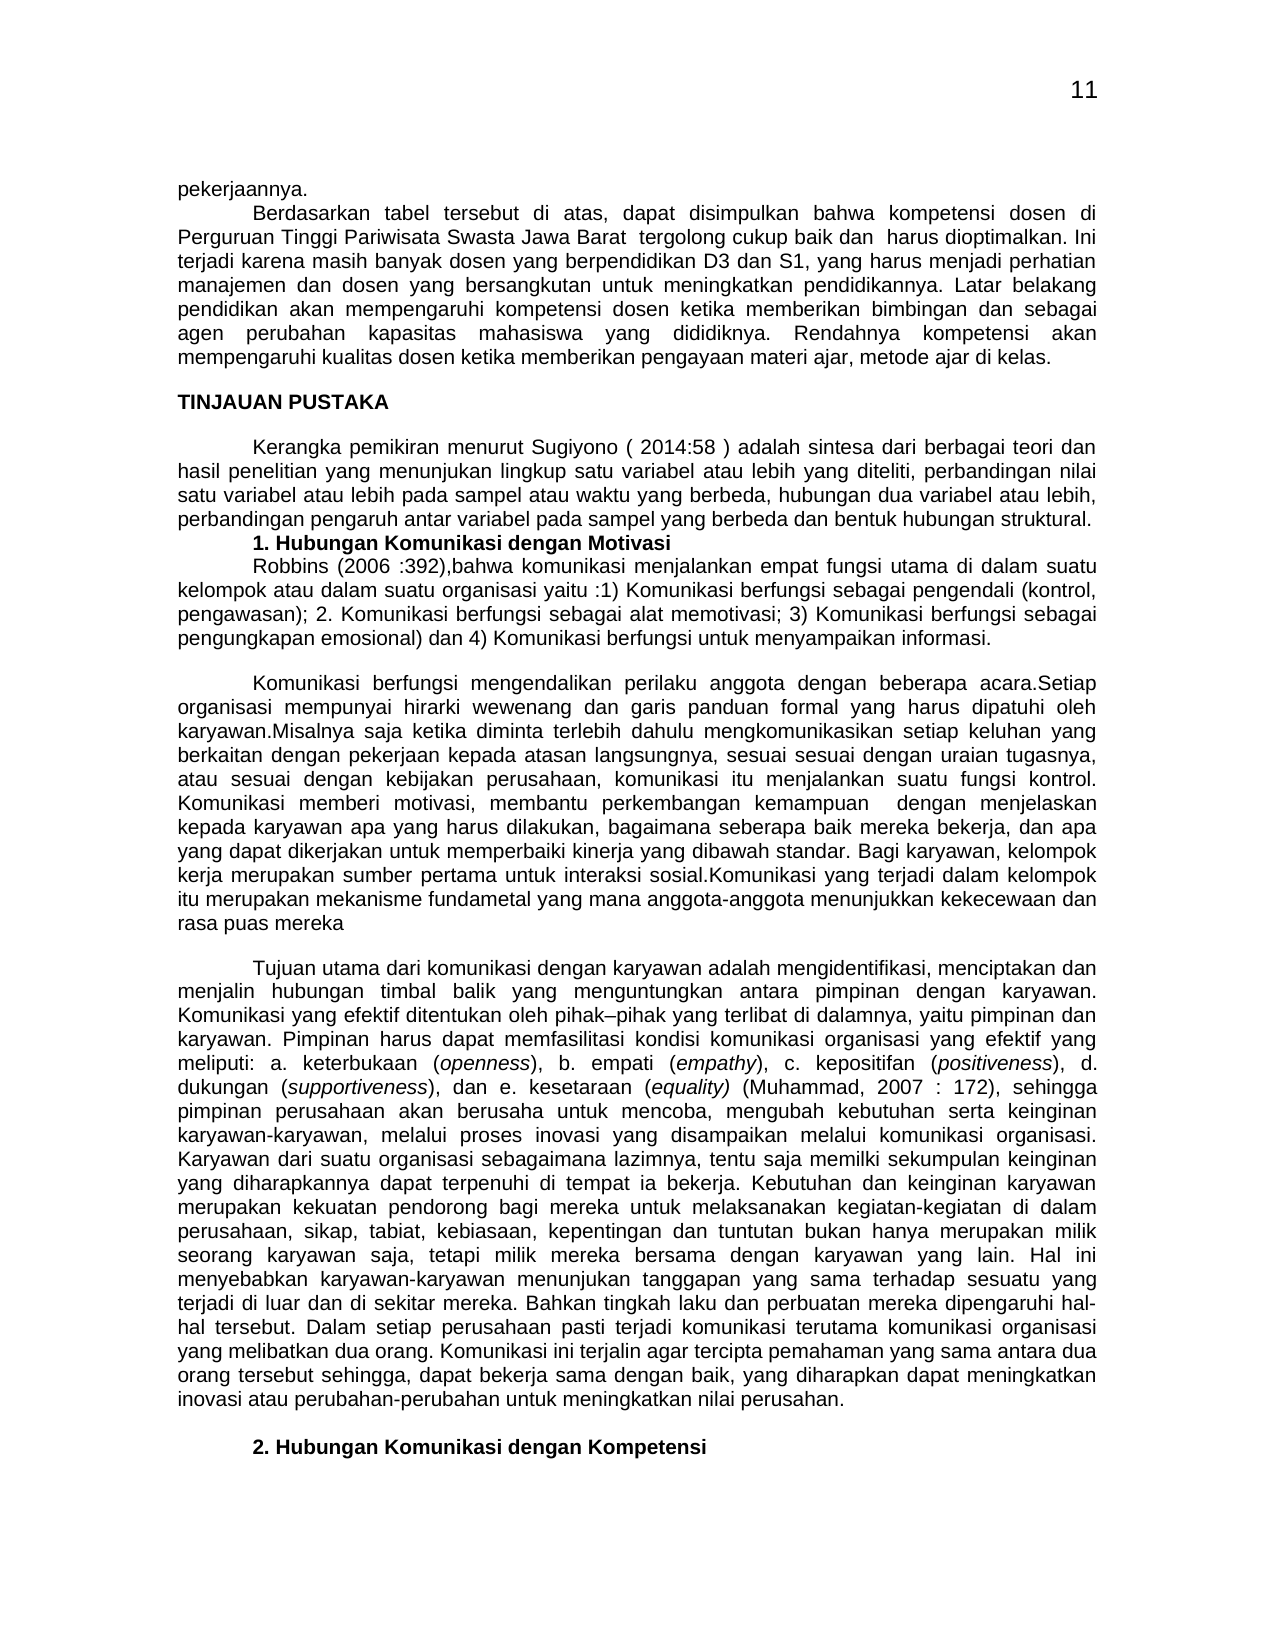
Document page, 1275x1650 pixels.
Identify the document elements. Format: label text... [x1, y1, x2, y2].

text Tujuan utama dari komunikasi dengan karyawan adalah mengidentifikasi, menciptakan dan menjalin hubungan timbal balik yang menguntungkan antara pimpinan dengan karyawan. Komunikasi yang efektif ditentukan oleh pihak–pihak yang terlibat di dalamnya, yaitu pimpinan dan karyawan. Pimpinan harus dapat memfasilitasi kondisi komunikasi organisasi yang efektif yang meliputi: a. keterbukaan (openness), b. empati (empathy), c. kepositifan (positiveness), d. dukungan (supportiveness), dan e. kesetaraan (equality) (Muhammad, 2007 : 172), sehingga pimpinan perusahaan akan berusaha untuk mencoba, mengubah kebutuhan serta keinginan karyawan-karyawan, melalui proses inovasi yang disampaikan melalui komunikasi organisasi. Karyawan dari suatu organisasi sebagaimana lazimnya, tentu saja memilki sekumpulan keinginan yang diharapkannya dapat terpenuhi di tempat ia bekerja. Kebutuhan dan keinginan karyawan merupakan kekuatan pendorong bagi mereka untuk melaksanakan kegiatan-kegiatan di dalam perusahaan, sikap, tabiat, kebiasaan, kepentingan dan tuntutan bukan hanya merupakan milik seorang karyawan saja, tetapi milik mereka bersama dengan karyawan yang lain. Hal ini menyebabkan karyawan-karyawan menunjukan tanggapan yang sama terhadap sesuatu yang terjadi di luar dan di sekitar mereka. Bahkan tingkah laku dan perbuatan mereka dipengaruhi hal-hal tersebut. Dalam setiap perusahaan pasti terjadi komunikasi terutama komunikasi organisasi yang melibatkan dua orang. Komunikasi ini terjalin agar tercipta pemahaman yang sama antara dua orang tersebut sehingga, dapat bekerja sama dengan baik, yang diharapkan dapat meningkatkan inovasi atau perubahan-perubahan untuk meningkatkan nilai perusahan. [177, 955, 1098, 1411]
text Kerangka pemikiran menurut Sugiyono ( 2014:58 ) adalah sintesa dari berbagai teori dan hasil penelitian yang menunjukan lingkup satu variabel atau lebih yang diteliti, perbandingan nilai satu variabel atau lebih pada sampel atau waktu yang berbeda, hubungan dua variabel atau lebih, perbandingan pengaruh antar variabel pada sampel yang berbeda dan bentuk hubungan struktural. [177, 434, 1098, 530]
text 1. Hubungan Komunikasi dengan Motivasi [177, 530, 1098, 554]
text Berdasarkan tabel tersebut di atas, dapat disimpulkan bahwa kompetensi dosen di Perguruan Tinggi Pariwisata Swasta Jawa Barat tergolong cukup baik dan harus dioptimalkan. Ini terjadi karena masih banyak dosen yang berpendidikan D3 dan S1, yang harus menjadi perhatian manajemen dan dosen yang bersangkutan untuk meningkatkan pendidikannya. Latar belakang pendidikan akan mempengaruhi kompetensi dosen ketika memberikan bimbingan dan sebagai agen perubahan kapasitas mahasiswa yang dididiknya. Rendahnya kompetensi akan mempengaruhi kualitas dosen ketika memberikan pengayaan materi ajar, metode ajar di kelas. [177, 201, 1098, 369]
text TINJAUAN PUSTAKA [177, 390, 1098, 414]
text Komunikasi berfungsi mengendalikan perilaku anggota dengan beberapa acara.Setiap organisasi mempunyai hirarki wewenang dan garis panduan formal yang harus dipatuhi oleh karyawan.Misalnya saja ketika diminta terlebih dahulu mengkomunikasikan setiap keluhan yang berkaitan dengan pekerjaan kepada atasan langsungnya, sesuai sesuai dengan uraian tugasnya, atau sesuai dengan kebijakan perusahaan, komunikasi itu menjalankan suatu fungsi kontrol. Komunikasi memberi motivasi, membantu perkembangan kemampuan dengan menjelaskan kepada karyawan apa yang harus dilakukan, bagaimana seberapa baik mereka bekerja, dan apa yang dapat dikerjakan untuk memperbaiki kinerja yang dibawah standar. Bagi karyawan, kelompok kerja merupakan sumber pertama untuk interaksi sosial.Komunikasi yang terjadi dalam kelompok itu merupakan mekanisme fundametal yang mana anggota-anggota menunjukkan kekecewaan dan rasa puas mereka [177, 671, 1098, 934]
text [177, 177, 1098, 201]
text 2. Hubungan Komunikasi dengan Kompetensi [177, 1434, 1098, 1458]
text Robbins (2006 :392),bahwa komunikasi menjalankan empat fungsi utama di dalam suatu kelompok atau dalam suatu organisasi yaitu :1) Komunikasi berfungsi sebagai pengendali (kontrol, pengawasan); 2. Komunikasi berfungsi sebagai alat memotivasi; 3) Komunikasi berfungsi sebagai pengungkapan emosional) dan 4) Komunikasi berfungsi untuk menyampaikan informasi. [177, 554, 1098, 650]
